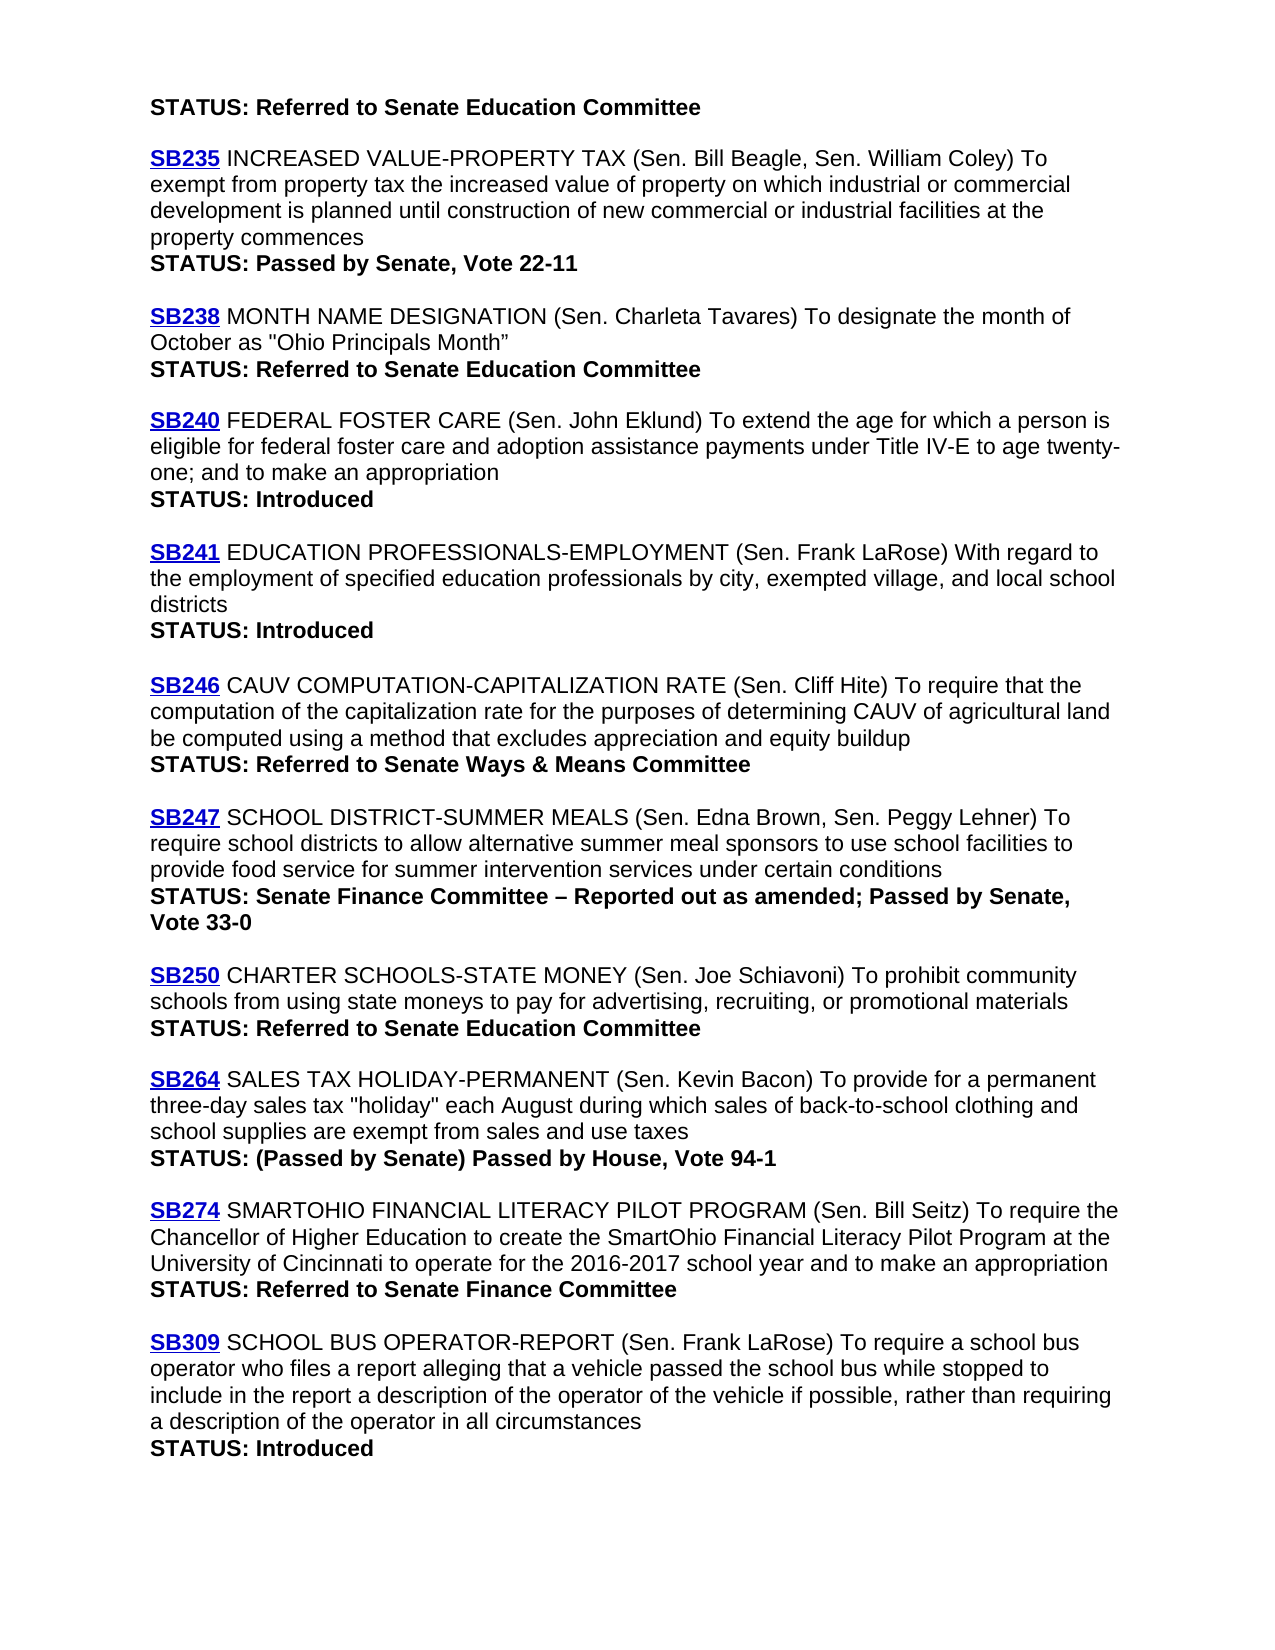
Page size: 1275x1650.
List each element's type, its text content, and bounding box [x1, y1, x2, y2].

text SB274 SMARTOHIO FINANCIAL LITERACY PILOT PROGRAM (Sen. Bill Seitz) To require the Chancellor of Higher Education to create the SmartOhio Financial Literacy Pilot Program at the University of Cincinnati to operate for the 2016-2017 school year and to make an appropriation [150, 1197, 1125, 1276]
text STATUS: (Passed by Senate) Passed by House, Vote 94-1 [150, 1144, 1125, 1171]
text SB264 SALES TAX HOLIDAY-PERMANENT (Sen. Kevin Bacon) To provide for a permanent three-day sales tax "holiday" each August during which sales of back-to-school clothing and school supplies are exempt from sales and use taxes [150, 1066, 1125, 1144]
text SB241 EDUCATION PROFESSIONALS-EMPLOYMENT (Sen. Frank LaRose) With regard to the employment of specified education professionals by city, exempted village, and local school districts [150, 538, 1125, 617]
text SB238 MONTH NAME DESIGNATION (Sen. Charleta Tavares) To designate the month of October as "Ohio Principals Month” [150, 303, 1125, 356]
text SB235 INCREASED VALUE-PROPERTY TAX (Sen. Bill Beagle, Sen. William Coley) To exempt from property tax the increased value of property on which industrial or commercial development is planned until construction of new commercial or industrial facilities at the property commences [150, 145, 1125, 250]
text SB240 FEDERAL FOSTER CARE (Sen. John Eklund) To extend the age for which a person is eligible for federal foster care and adoption assistance payments under Title IV-E to age twenty-one; and to make an appropriation [150, 407, 1125, 486]
text STATUS: Senate Finance Committee – Reported out as amended; Passed by Senate, Vote 33-0 [150, 883, 1125, 935]
text STATUS: Introduced [150, 1434, 1125, 1461]
text SB250 CHARTER SCHOOLS-STATE MONEY (Sen. Joe Schiavoni) To prohibit community schools from using state moneys to pay for advertising, recruiting, or promotional materials [150, 962, 1125, 1014]
text STATUS: Referred to Senate Finance Committee [150, 1276, 1125, 1303]
text SB246 CAUV COMPUTATION-CAPITALIZATION RATE (Sen. Cliff Hite) To require that the computation of the capitalization rate for the purposes of determining CAUV of agricultural land be computed using a method that excludes appreciation and equity buildup [150, 672, 1125, 751]
text STATUS: Referred to Senate Education Committee [150, 1014, 1125, 1041]
text STATUS: Referred to Senate Ways & Means Committee [150, 751, 1125, 777]
text STATUS: Referred to Senate Education Committee [150, 94, 1125, 120]
text STATUS: Introduced [150, 617, 1125, 644]
text STATUS: Introduced [150, 486, 1125, 512]
text SB309 SCHOOL BUS OPERATOR-REPORT (Sen. Frank LaRose) To require a school bus operator who files a report alleging that a vehicle passed the school bus while stopped to include in the report a description of the operator of the vehicle if possible, rather than requiring a description of the operator in all circumstances [150, 1329, 1125, 1434]
text STATUS: Passed by Senate, Vote 22-11 [150, 250, 1125, 277]
text STATUS: Referred to Senate Education Committee [150, 356, 1125, 382]
text SB247 SCHOOL DISTRICT-SUMMER MEALS (Sen. Edna Brown, Sen. Peggy Lehner) To require school districts to allow alternative summer meal sponsors to use school facilities to provide food service for summer intervention services under certain conditions [150, 804, 1125, 883]
